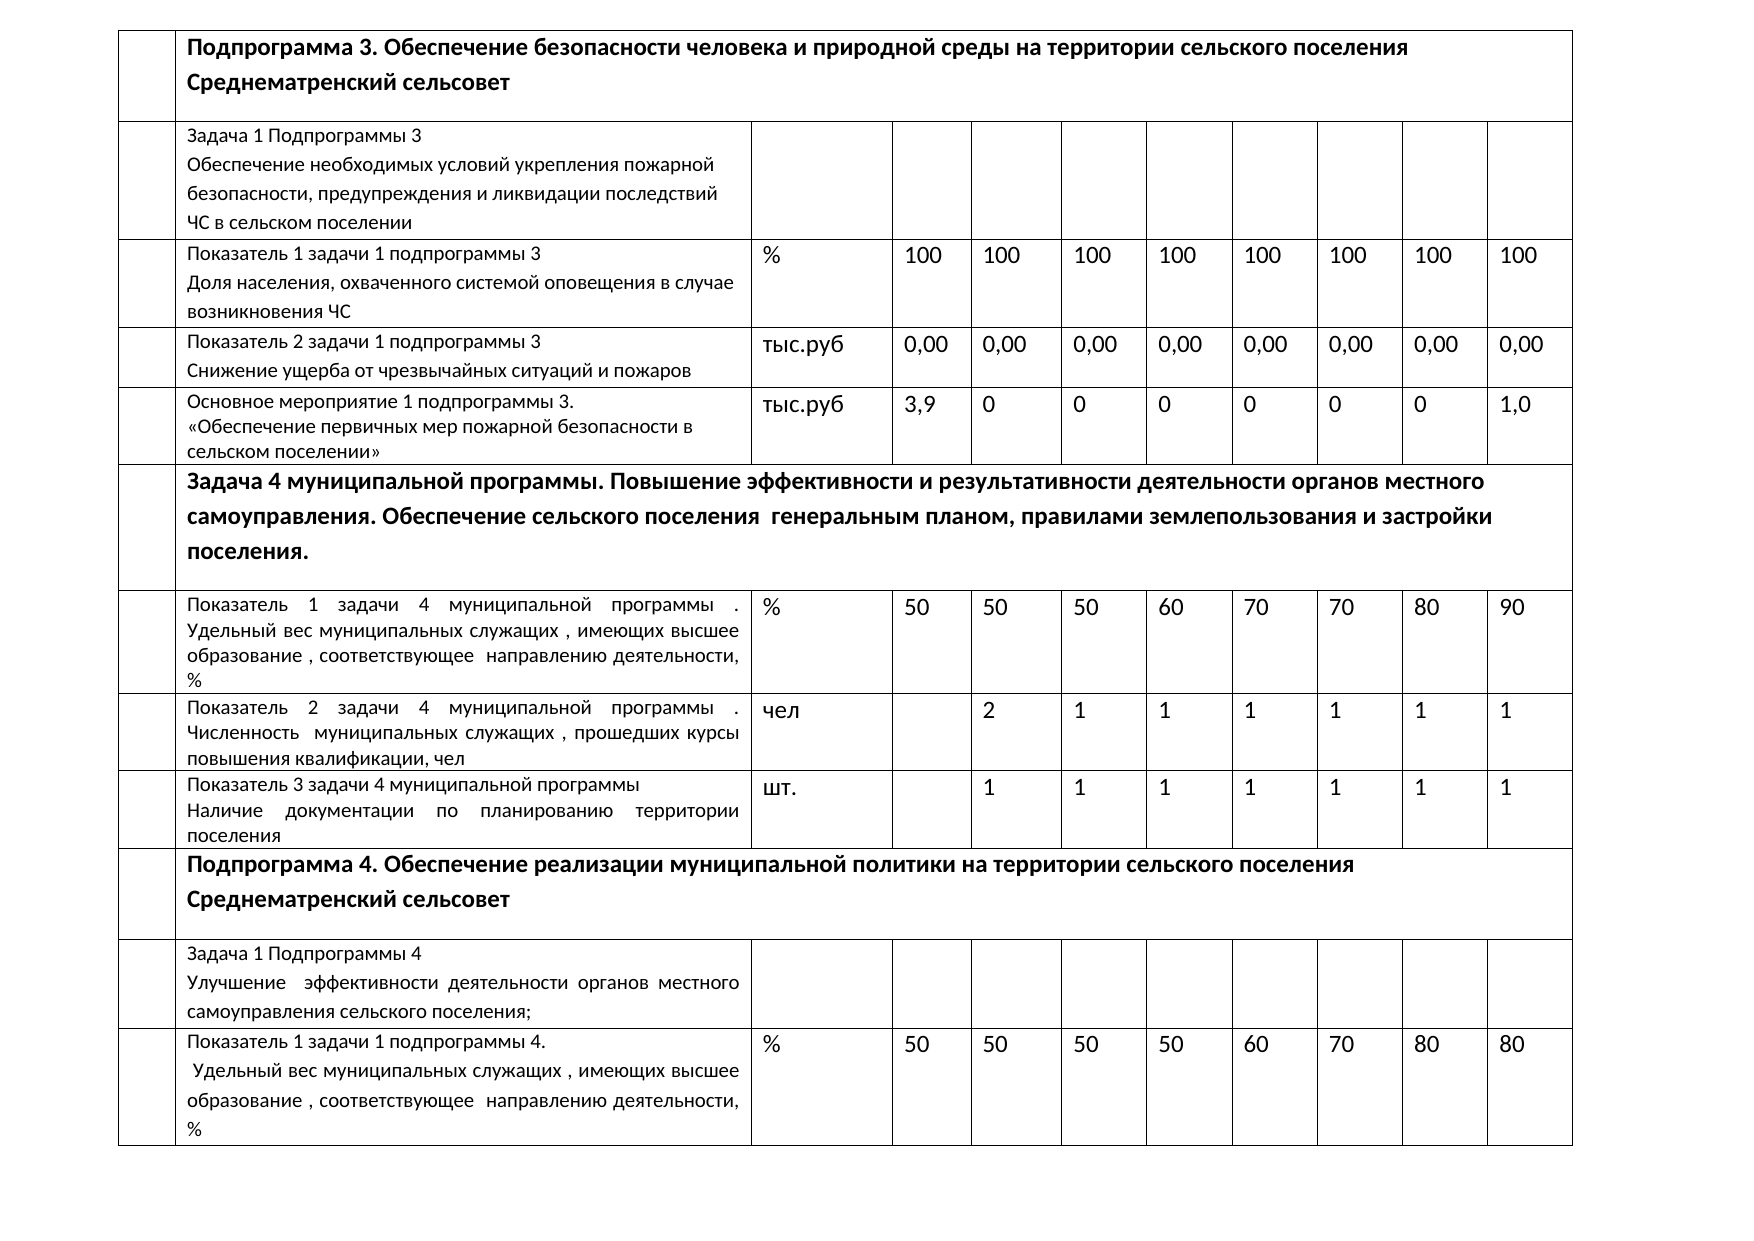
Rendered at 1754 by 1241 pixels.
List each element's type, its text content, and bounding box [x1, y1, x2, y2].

table_cell 70 [1318, 1029, 1402, 1145]
table_cell 0 [1062, 388, 1146, 464]
table_cell 100 [893, 240, 971, 327]
table_cell 100 [1318, 240, 1402, 327]
table_cell Подпрограмма 3. Обеспечение безопасности человека и природной среды на территории сельского поселения Среднематренский сельсовет [176, 31, 1572, 121]
table_cell Подпрограмма 4. Обеспечение реализации муниципальной политики на территории сельского поселения Среднематренский сельсовет [176, 849, 1572, 939]
table_cell 0,00 [1403, 328, 1487, 387]
table_cell [1062, 122, 1146, 239]
table_cell [1403, 122, 1487, 239]
table_cell 80 [1488, 1029, 1572, 1145]
table_cell 90 [1488, 591, 1572, 693]
table_cell Задача 4 муниципальной программы. Повышение эффективности и результативности деятельности органов местного самоуправления. Обеспечение сельского поселения генеральным планом, правилами землепользования и застройки поселения. [176, 465, 1572, 590]
table_cell [752, 940, 892, 1027]
table_cell [893, 940, 971, 1027]
table_cell 0 [1318, 388, 1402, 464]
table_cell чел [752, 694, 892, 770]
table_cell 1 [1233, 771, 1317, 848]
table_cell 1 [1233, 694, 1317, 770]
table_cell 0,00 [893, 328, 971, 387]
table_cell Показатель 2 задачи 4 муниципальной программы . Численность муниципальных служащих , прошедших курсы повышения квалификации, чел [176, 694, 751, 770]
table_cell 1 [1147, 771, 1232, 848]
table_cell Задача 1 Подпрограммы 3 Обеспечение необходимых условий укрепления пожарной безопасности, предупреждения и ликвидации последствий ЧС в сельском поселении [176, 122, 751, 239]
table_cell [119, 771, 175, 848]
table_cell 60 [1233, 1029, 1317, 1145]
table_cell 0 [1147, 388, 1232, 464]
table_cell 100 [972, 240, 1061, 327]
table_cell тыс.руб [752, 328, 892, 387]
table_cell Показатель 1 задачи 1 подпрограммы 3 Доля населения, охваченного системой оповещения в случае возникновения ЧС [176, 240, 751, 327]
table_cell Показатель 1 задачи 4 муниципальной программы . Удельный вес муниципальных служащих , имеющих высшее образование , соответствующее направлению деятельности, % [176, 591, 751, 693]
table_cell [893, 694, 971, 770]
table_cell 0 [972, 388, 1061, 464]
table_cell 1 [1403, 771, 1487, 848]
table_cell [119, 849, 175, 939]
table_cell 100 [1147, 240, 1232, 327]
table_cell [119, 388, 175, 464]
table_cell 1 [1147, 694, 1232, 770]
table_cell [119, 694, 175, 770]
table_cell [119, 122, 175, 239]
table_cell 1 [972, 771, 1061, 848]
table_cell [1318, 940, 1402, 1027]
table_cell 0,00 [1233, 328, 1317, 387]
table_cell 70 [1318, 591, 1402, 693]
table_cell [1233, 122, 1317, 239]
table_cell 50 [893, 1029, 971, 1145]
table_cell [119, 1029, 175, 1145]
table_cell 50 [1062, 1029, 1146, 1145]
table_cell 0,00 [1062, 328, 1146, 387]
table_cell [1488, 122, 1572, 239]
table_cell 50 [1147, 1029, 1232, 1145]
table_cell [119, 328, 175, 387]
table_cell 1 [1403, 694, 1487, 770]
table_cell 0,00 [1318, 328, 1402, 387]
table_cell 3,9 [893, 388, 971, 464]
table_cell 70 [1233, 591, 1317, 693]
table_cell 100 [1403, 240, 1487, 327]
table_cell 1 [1062, 771, 1146, 848]
table_cell % [752, 591, 892, 693]
table_cell Показатель 2 задачи 1 подпрограммы 3 Снижение ущерба от чрезвычайных ситуаций и пожаров [176, 328, 751, 387]
table_cell 0,00 [1147, 328, 1232, 387]
table_cell 100 [1233, 240, 1317, 327]
table_cell [119, 465, 175, 590]
table_cell 50 [1062, 591, 1146, 693]
table_cell 2 [972, 694, 1061, 770]
table_cell [119, 240, 175, 327]
table_cell 50 [893, 591, 971, 693]
table_cell [893, 771, 971, 848]
table_cell 80 [1403, 1029, 1487, 1145]
table_cell 60 [1147, 591, 1232, 693]
table_cell [752, 122, 892, 239]
table_cell 1 [1062, 694, 1146, 770]
table_cell [1403, 940, 1487, 1027]
table_cell [119, 31, 175, 121]
table_cell 1 [1488, 771, 1572, 848]
table_cell 0,00 [972, 328, 1061, 387]
table_cell 0 [1233, 388, 1317, 464]
table_cell тыс.руб [752, 388, 892, 464]
table_cell % [752, 240, 892, 327]
table_cell [972, 122, 1061, 239]
table_cell [1318, 122, 1402, 239]
table_cell [893, 122, 971, 239]
table_cell [119, 591, 175, 693]
table_cell [1147, 940, 1232, 1027]
table_cell 50 [972, 591, 1061, 693]
table_cell Задача 1 Подпрограммы 4 Улучшение эффективности деятельности органов местного самоуправления сельского поселения; [176, 940, 751, 1027]
table_cell 100 [1062, 240, 1146, 327]
table_cell [972, 940, 1061, 1027]
table_cell [119, 940, 175, 1027]
table_cell Показатель 3 задачи 4 муниципальной программы Наличие документации по планированию территории поселения [176, 771, 751, 848]
table_cell [1147, 122, 1232, 239]
table_cell 80 [1403, 591, 1487, 693]
table_cell Основное мероприятие 1 подпрограммы 3. «Обеспечение первичных мер пожарной безопасности в сельском поселении» [176, 388, 751, 464]
table_cell [1233, 940, 1317, 1027]
table_cell 1 [1318, 694, 1402, 770]
table_cell 1,0 [1488, 388, 1572, 464]
table_cell шт. [752, 771, 892, 848]
table_cell [1062, 940, 1146, 1027]
table_cell % [752, 1029, 892, 1145]
table_cell 50 [972, 1029, 1061, 1145]
table_cell 0 [1403, 388, 1487, 464]
table_cell 100 [1488, 240, 1572, 327]
table_cell 1 [1318, 771, 1402, 848]
table_cell [1488, 940, 1572, 1027]
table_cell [176, 1029, 751, 1145]
table_cell 1 [1488, 694, 1572, 770]
table_cell 0,00 [1488, 328, 1572, 387]
